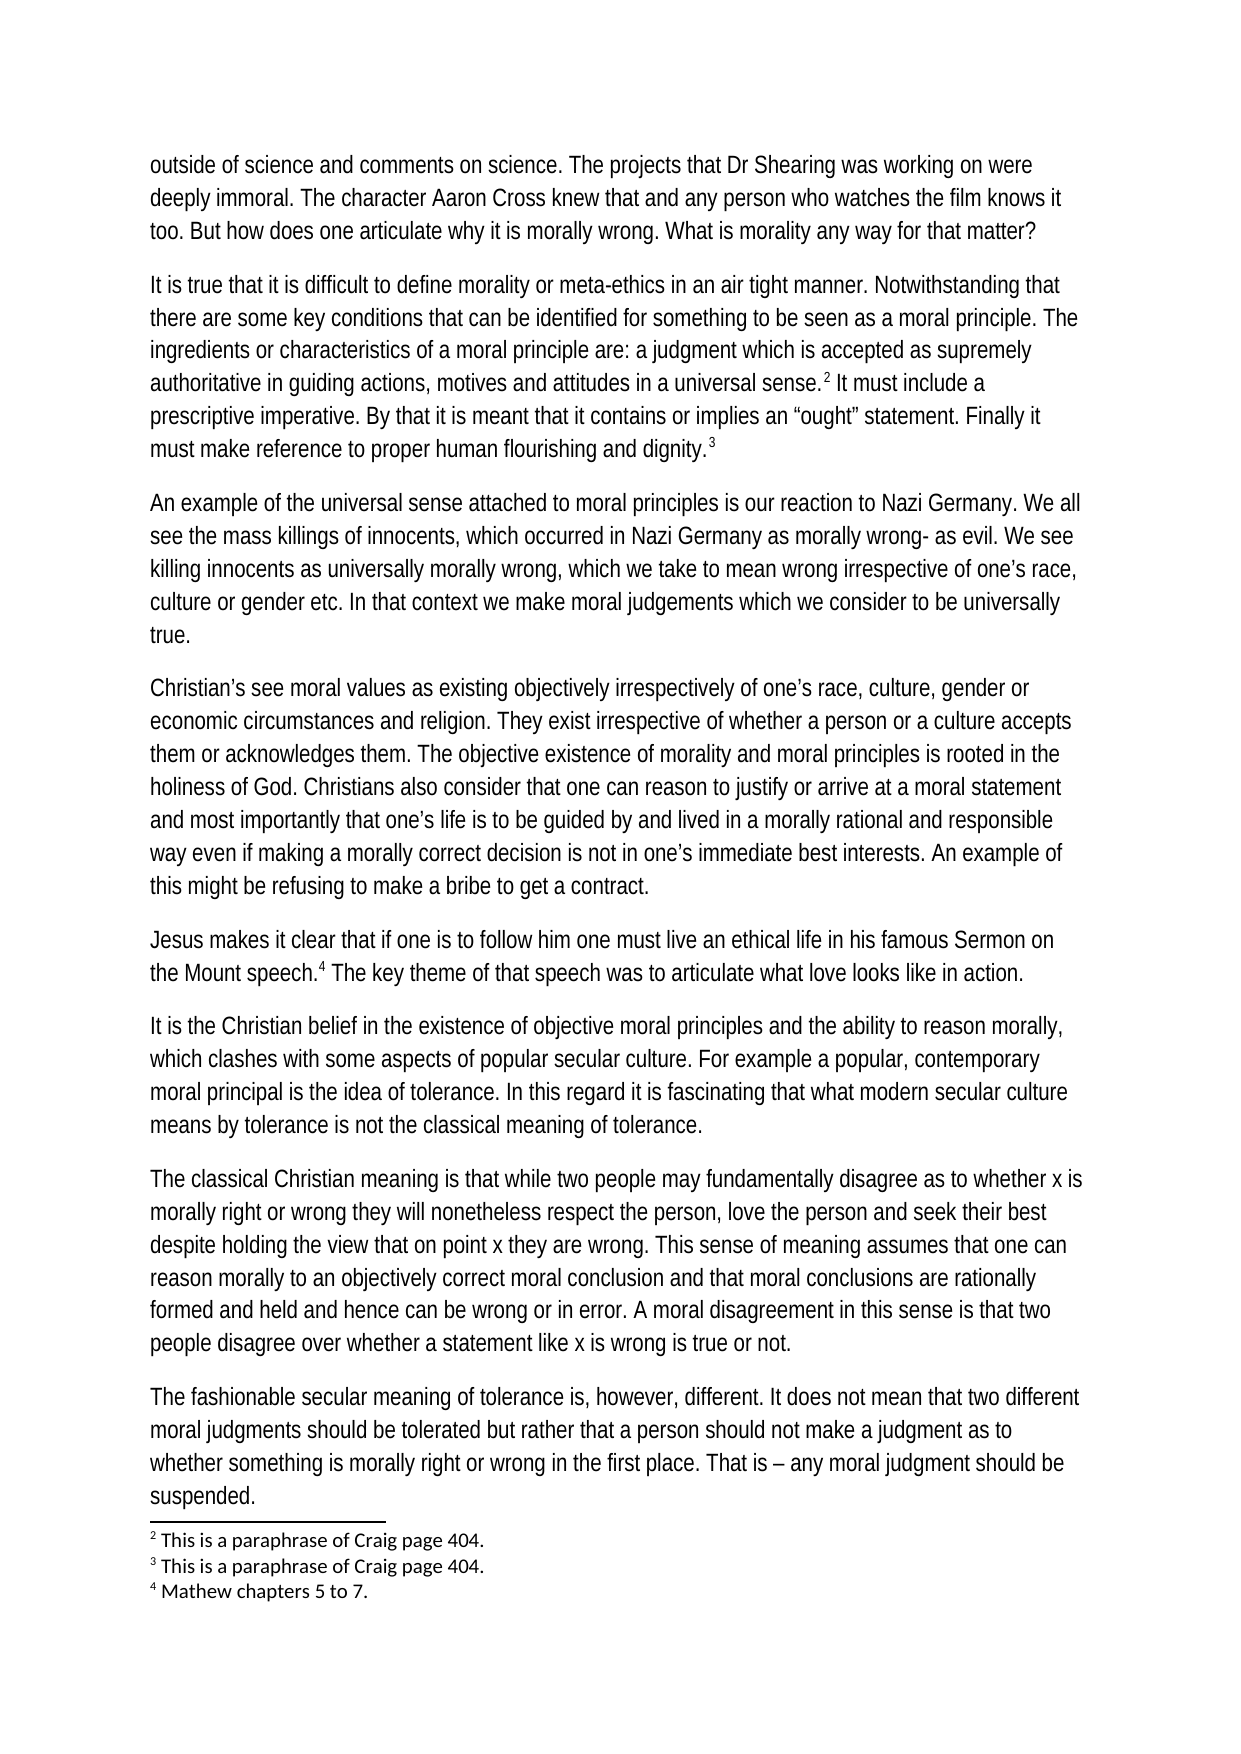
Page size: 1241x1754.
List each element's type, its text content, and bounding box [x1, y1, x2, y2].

text An example of the universal sense attached to moral principles is our reaction to Nazi Germany. We all see the mass killings of innocents, which occurred in Nazi Germany as morally wrong- as evil. We see killing innocents as universally morally wrong, which we take to mean wrong irrespective of one’s race, culture or gender etc. In that context we make moral judgements which we consider to be universally true. [150, 488, 1090, 648]
text Jesus makes it clear that if one is to follow him one must live an ethical life in his famous Sermon on the Mount speech. The key theme of that speech was to articulate what love looks like in action. [150, 924, 1090, 986]
text The fashionable secular meaning of tolerance is, however, different. It does not mean that two different moral judgments should be tolerated but rather that a person should not make a judgment as to whether something is morally right or wrong in the first place. That is – any moral judgment should be suspended. [150, 1382, 1090, 1509]
text It is true that it is difficult to define morality or meta-ethics in an air tight manner. Notwithstanding that there are some key conditions that can be identified for something to be seen as a moral principle. The ingredients or characteristics of a moral principle are: a judgment which is accepted as supremely authoritative in guiding actions, motives and attitudes in a universal sense. It must include a prescriptive imperative. By that it is meant that it contains or implies an “ought” statement. Finally it must make reference to proper human flourishing and dignity. [150, 269, 1090, 463]
text It is the Christian belief in the existence of objective moral principles and the ability to reason morally, which clashes with some aspects of popular secular culture. For example a popular, contemporary moral principal is the idea of tolerance. In this regard it is fascinating that what modern secular culture means by tolerance is not the classical meaning of tolerance. [150, 1011, 1090, 1139]
text Christian’s see moral values as existing objectively irrespectively of one’s race, culture, gender or economic circumstances and religion. They exist irrespective of whether a person or a culture accepts them or acknowledges them. The objective existence of morality and moral principles is rooted in the holiness of God. Christians also consider that one can reason to justify or arrive at a moral statement and most importantly that one’s life is to be guided by and lived in a morally rational and responsible way even if making a morally correct decision is not in one’s immediate best interests. An example of this might be refusing to make a bribe to get a contract. [150, 673, 1090, 899]
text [150, 150, 1090, 244]
text The classical Christian meaning is that while two people may fundamentally disagree as to whether x is morally right or wrong they will nonetheless respect the person, love the person and seek their best despite holding the view that on point x they are wrong. This sense of meaning assumes that one can reason morally to an objectively correct moral conclusion and that moral conclusions are rationally formed and held and hence can be wrong or in error. A moral disagreement in this sense is that two people disagree over whether a statement like x is wrong is true or not. [150, 1164, 1090, 1357]
